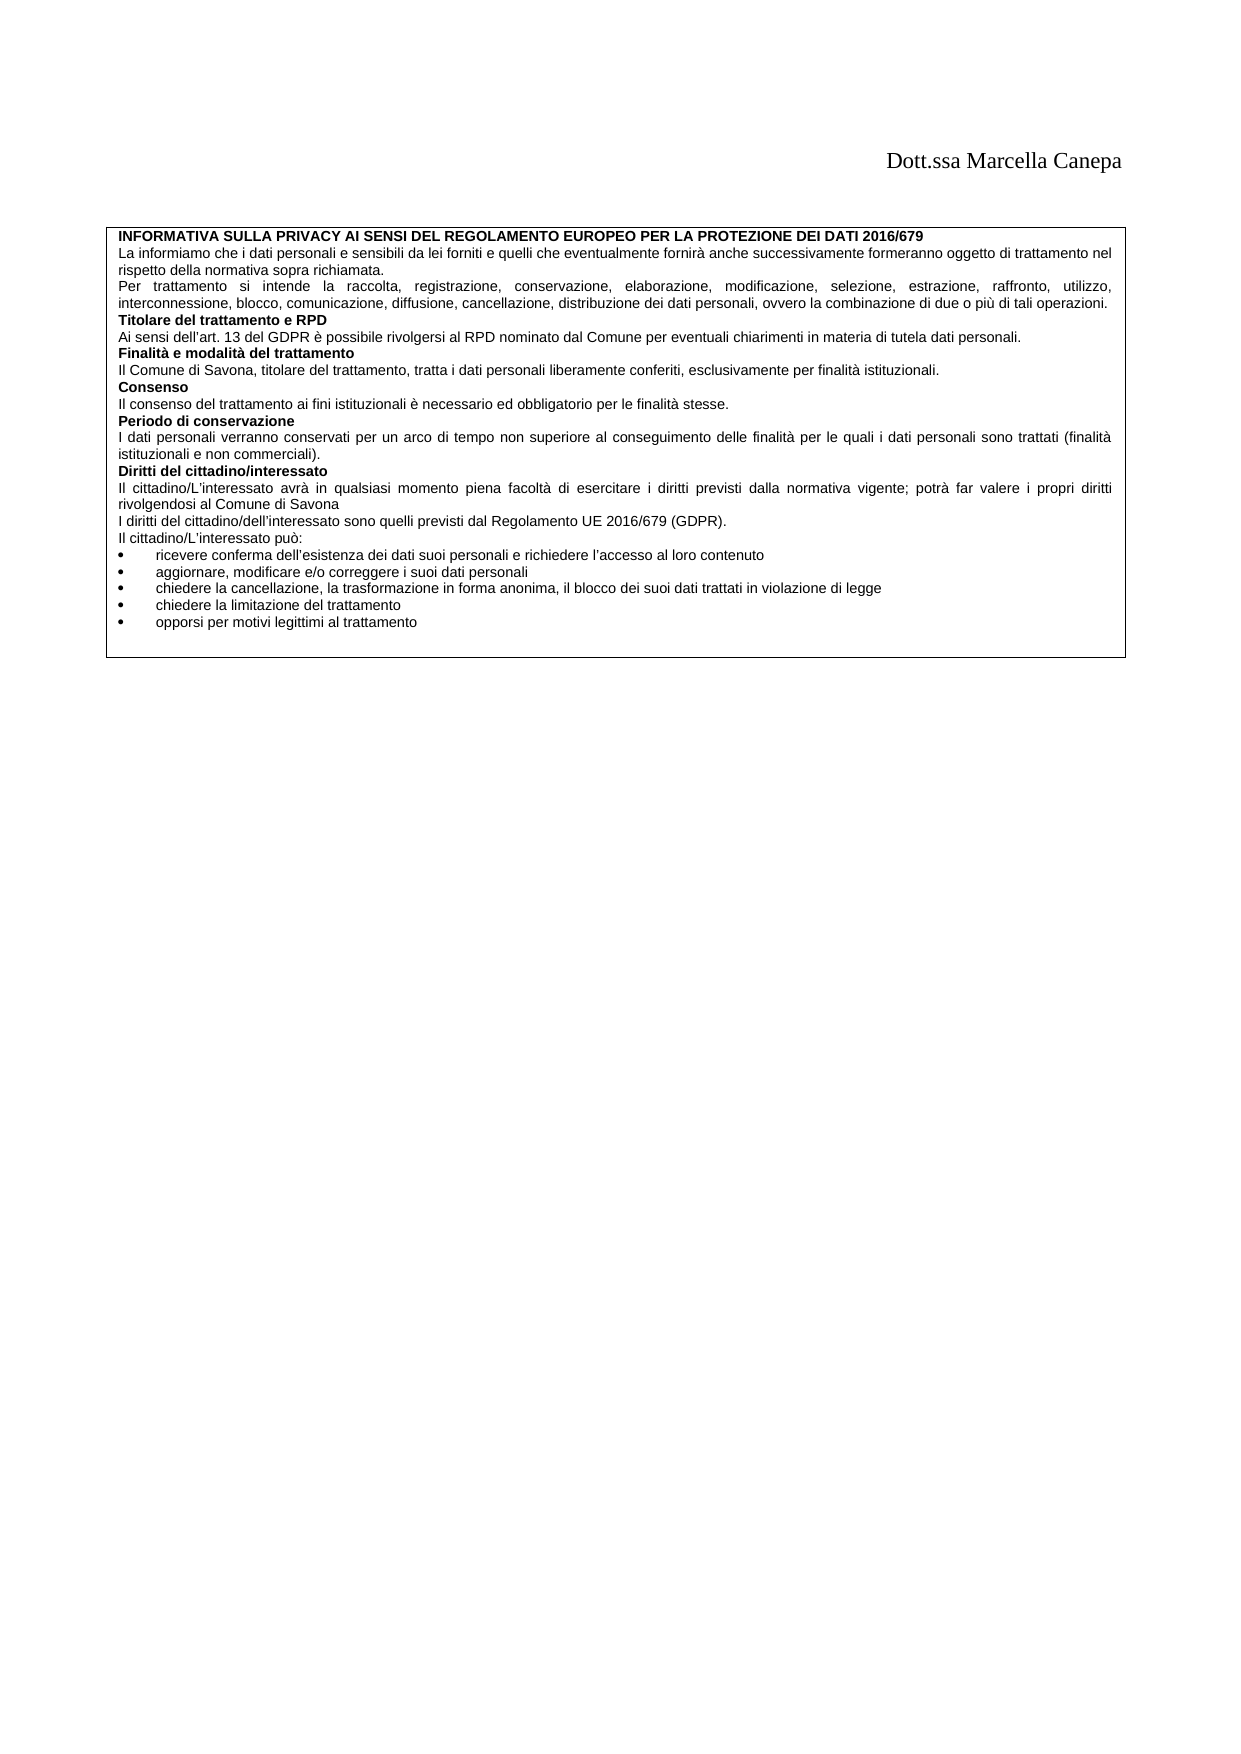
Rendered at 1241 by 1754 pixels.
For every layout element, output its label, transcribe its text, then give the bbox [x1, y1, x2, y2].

text Dott.ssa Marcella Canepa [118, 148, 1122, 174]
table_header INFORMATIVA SULLA PRIVACY AI SENSI DEL REGOLAMENTO EUROPEO PER LA PROTEZIONE DEI DATI 2016/679 La informiamo che i dati personali e sensibili da lei forniti e quelli che eventualmente fornirà anche successivamente formeranno oggetto di trattamento nel rispetto della normativa sopra richiamata. Per trattamento si intende la raccolta, registrazione, conservazione, elaborazione, modificazione, selezione, estrazione, raffronto, utilizzo, interconnessione, blocco, comunicazione, diffusione, cancellazione, distribuzione dei dati personali, ovvero la combinazione di due o più di tali operazioni. Titolare del trattamento e RPD Ai sensi dell’art. 13 del GDPR è possibile rivolgersi al RPD nominato dal Comune per eventuali chiarimenti in materia di tutela dati personali. Finalità e modalità del trattamento Il Comune di Savona, titolare del trattamento, tratta i dati personali liberamente conferiti, esclusivamente per finalità istituzionali. Consenso Il consenso del trattamento ai fini istituzionali è necessario ed obbligatorio per le finalità stesse. Periodo di conservazione I dati personali verranno conservati per un arco di tempo non superiore al conseguimento delle finalità per le quali i dati personali sono trattati (finalità istituzionali e non commerciali). Diritti del cittadino/interessato Il cittadino/L’interessato avrà in qualsiasi momento piena facoltà di esercitare i diritti previsti dalla normativa vigente; potrà far valere i propri diritti rivolgendosi al Comune di Savona I diritti del cittadino/dell’interessato sono quelli previsti dal Regolamento UE 2016/679 (GDPR). Il cittadino/L’interessato può: ricevere conferma dell’esistenza dei dati suoi personali e richiedere l’accesso al loro contenuto aggiornare, modificare e/o correggere i suoi dati personali chiedere la cancellazione, la trasformazione in forma anonima, il blocco dei suoi dati trattati in violazione di legge chiedere la limitazione del trattamento opporsi per motivi legittimi al trattamento [107, 228, 1125, 657]
